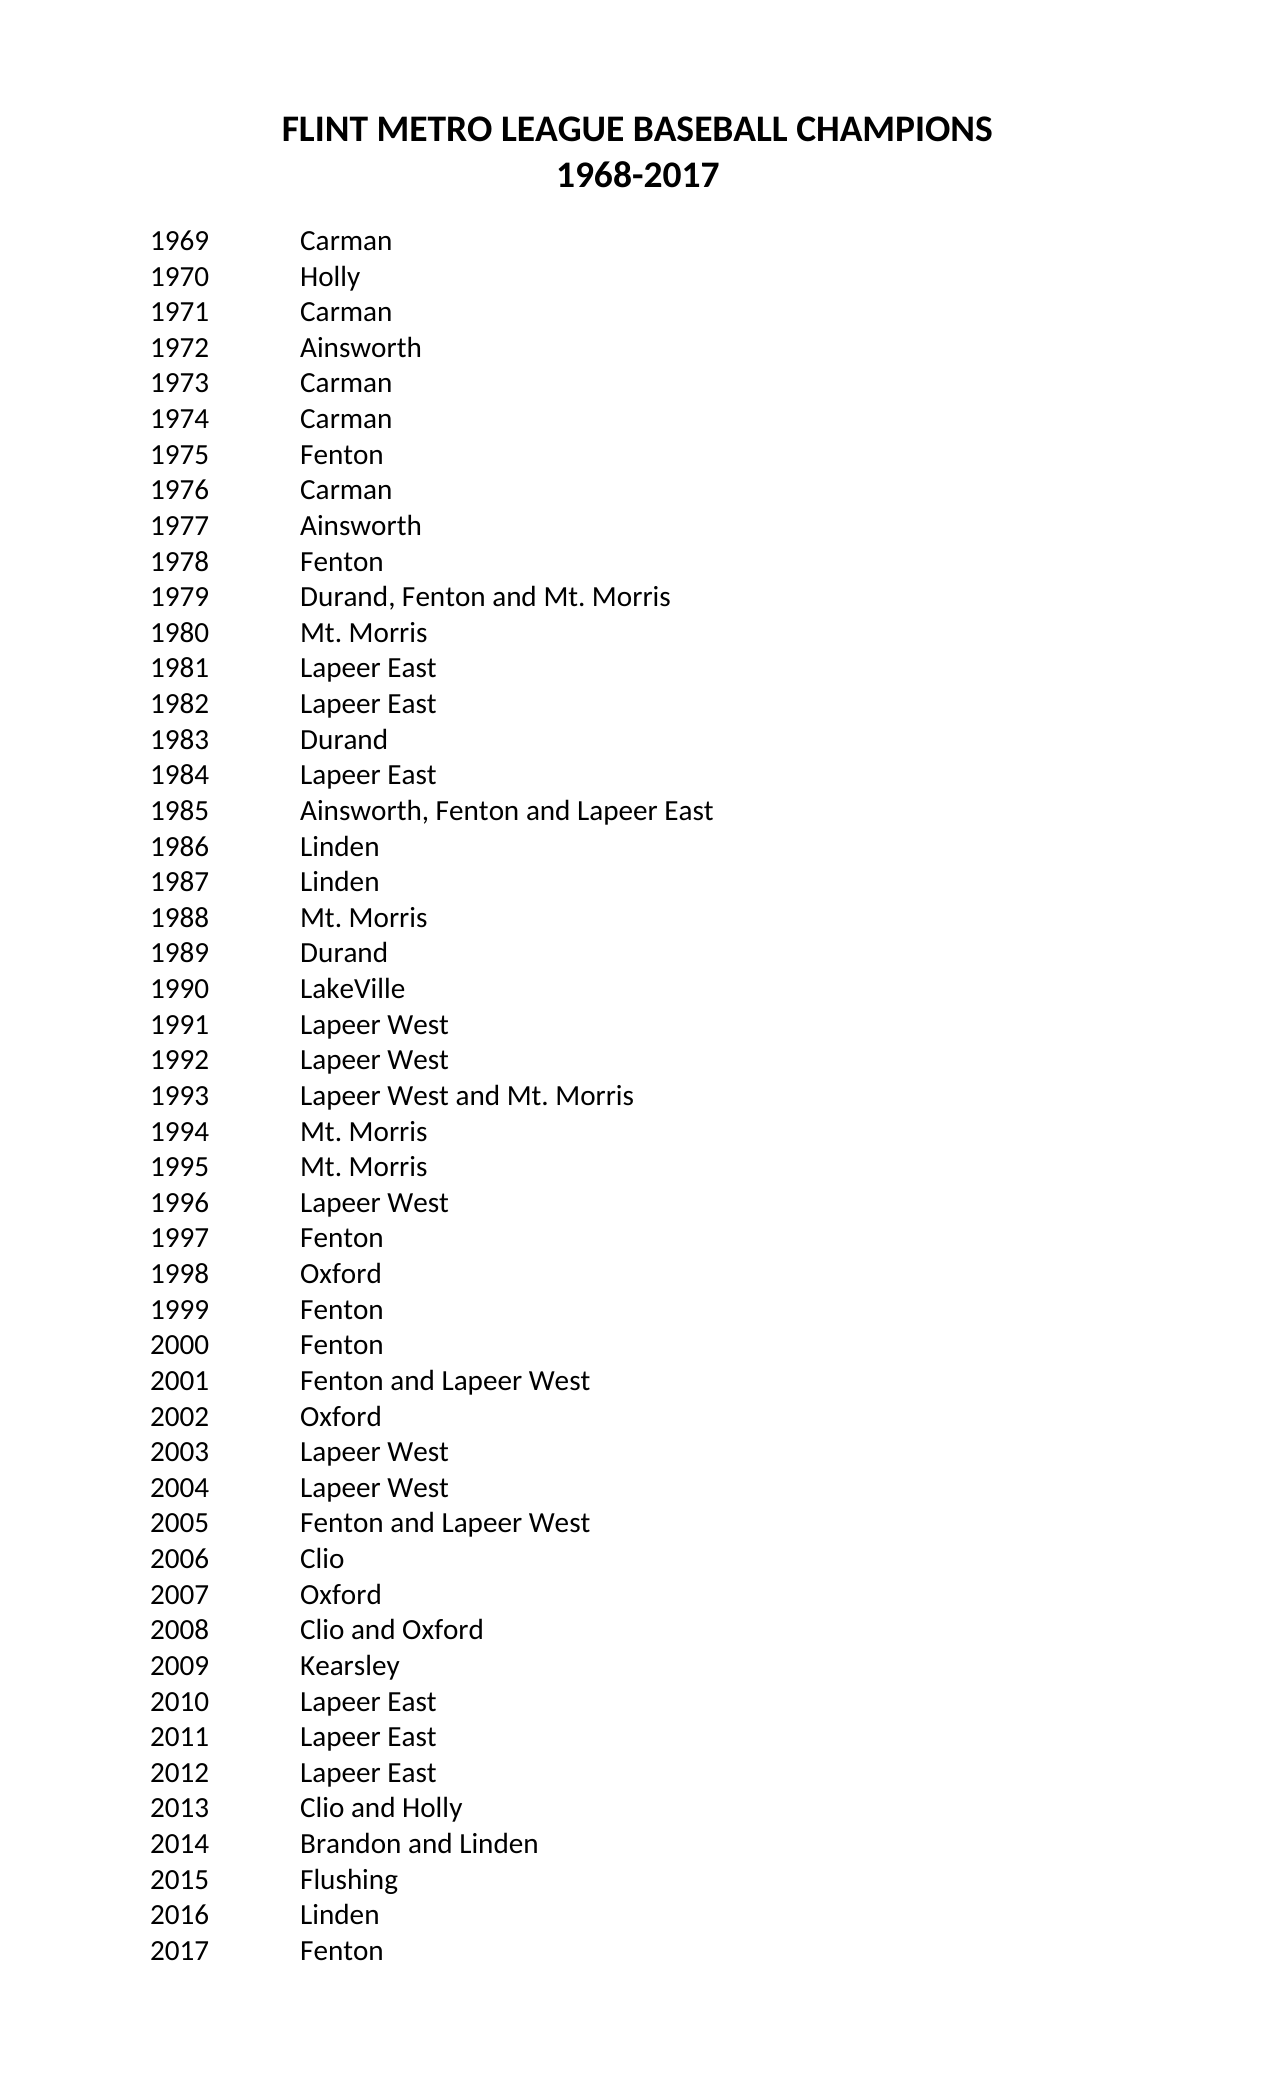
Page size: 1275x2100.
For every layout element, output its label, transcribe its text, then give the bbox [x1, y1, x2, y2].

text 1976 Carman [150, 471, 1125, 507]
text 1996 Lapeer West [150, 1184, 1125, 1219]
text 2006 Clio [150, 1540, 1125, 1576]
text 1977 Ainsworth [150, 507, 1125, 543]
text 2000 Fenton [150, 1326, 1125, 1362]
text FLINT METRO LEAGUE BASEBALL CHAMPIONS [150, 105, 1125, 151]
text 2008 Clio and Oxford [150, 1611, 1125, 1647]
text 2004 Lapeer West [150, 1469, 1125, 1504]
text 1992 Lapeer West [150, 1041, 1125, 1077]
text 1990 LakeVille [150, 970, 1125, 1006]
text 1987 Linden [150, 863, 1125, 899]
text 2012 Lapeer East [150, 1754, 1125, 1789]
text 1970 Holly [150, 258, 1125, 293]
text 1983 Durand [150, 721, 1125, 756]
text 1981 Lapeer East [150, 649, 1125, 685]
text 1979 Durand, Fenton and Mt. Morris [150, 578, 1125, 614]
text 1973 Carman [150, 364, 1125, 400]
text 1997 Fenton [150, 1219, 1125, 1255]
text 1999 Fenton [150, 1291, 1125, 1326]
text 2013 Clio and Holly [150, 1789, 1125, 1825]
text 1988 Mt. Morris [150, 899, 1125, 934]
text 1991 Lapeer West [150, 1006, 1125, 1041]
text 1972 Ainsworth [150, 329, 1125, 364]
text 1985 Ainsworth, Fenton and Lapeer East [150, 792, 1125, 828]
text 1998 Oxford [150, 1255, 1125, 1291]
text 2003 Lapeer West [150, 1433, 1125, 1469]
text 1982 Lapeer East [150, 685, 1125, 721]
text 2011 Lapeer East [150, 1718, 1125, 1754]
text 1995 Mt. Morris [150, 1148, 1125, 1184]
text 1978 Fenton [150, 543, 1125, 578]
text 1969 Carman [150, 222, 1125, 258]
text 2017 Fenton [150, 1932, 1125, 1968]
text 2015 Flushing [150, 1861, 1125, 1896]
text 2010 Lapeer East [150, 1683, 1125, 1718]
text 1986 Linden [150, 828, 1125, 863]
text 1974 Carman [150, 400, 1125, 436]
text 1984 Lapeer East [150, 756, 1125, 792]
text 2009 Kearsley [150, 1647, 1125, 1683]
text 2001 Fenton and Lapeer West [150, 1362, 1125, 1398]
text 2005 Fenton and Lapeer West [150, 1504, 1125, 1540]
text 1994 Mt. Morris [150, 1113, 1125, 1148]
text 1980 Mt. Morris [150, 614, 1125, 649]
text 2002 Oxford [150, 1398, 1125, 1433]
text 1968-2017 [150, 151, 1125, 197]
text 1975 Fenton [150, 436, 1125, 471]
text 2014 Brandon and Linden [150, 1825, 1125, 1861]
text 1989 Durand [150, 934, 1125, 970]
text 1971 Carman [150, 293, 1125, 329]
text 2016 Linden [150, 1896, 1125, 1932]
text 1993 Lapeer West and Mt. Morris [150, 1077, 1125, 1113]
text 2007 Oxford [150, 1576, 1125, 1611]
